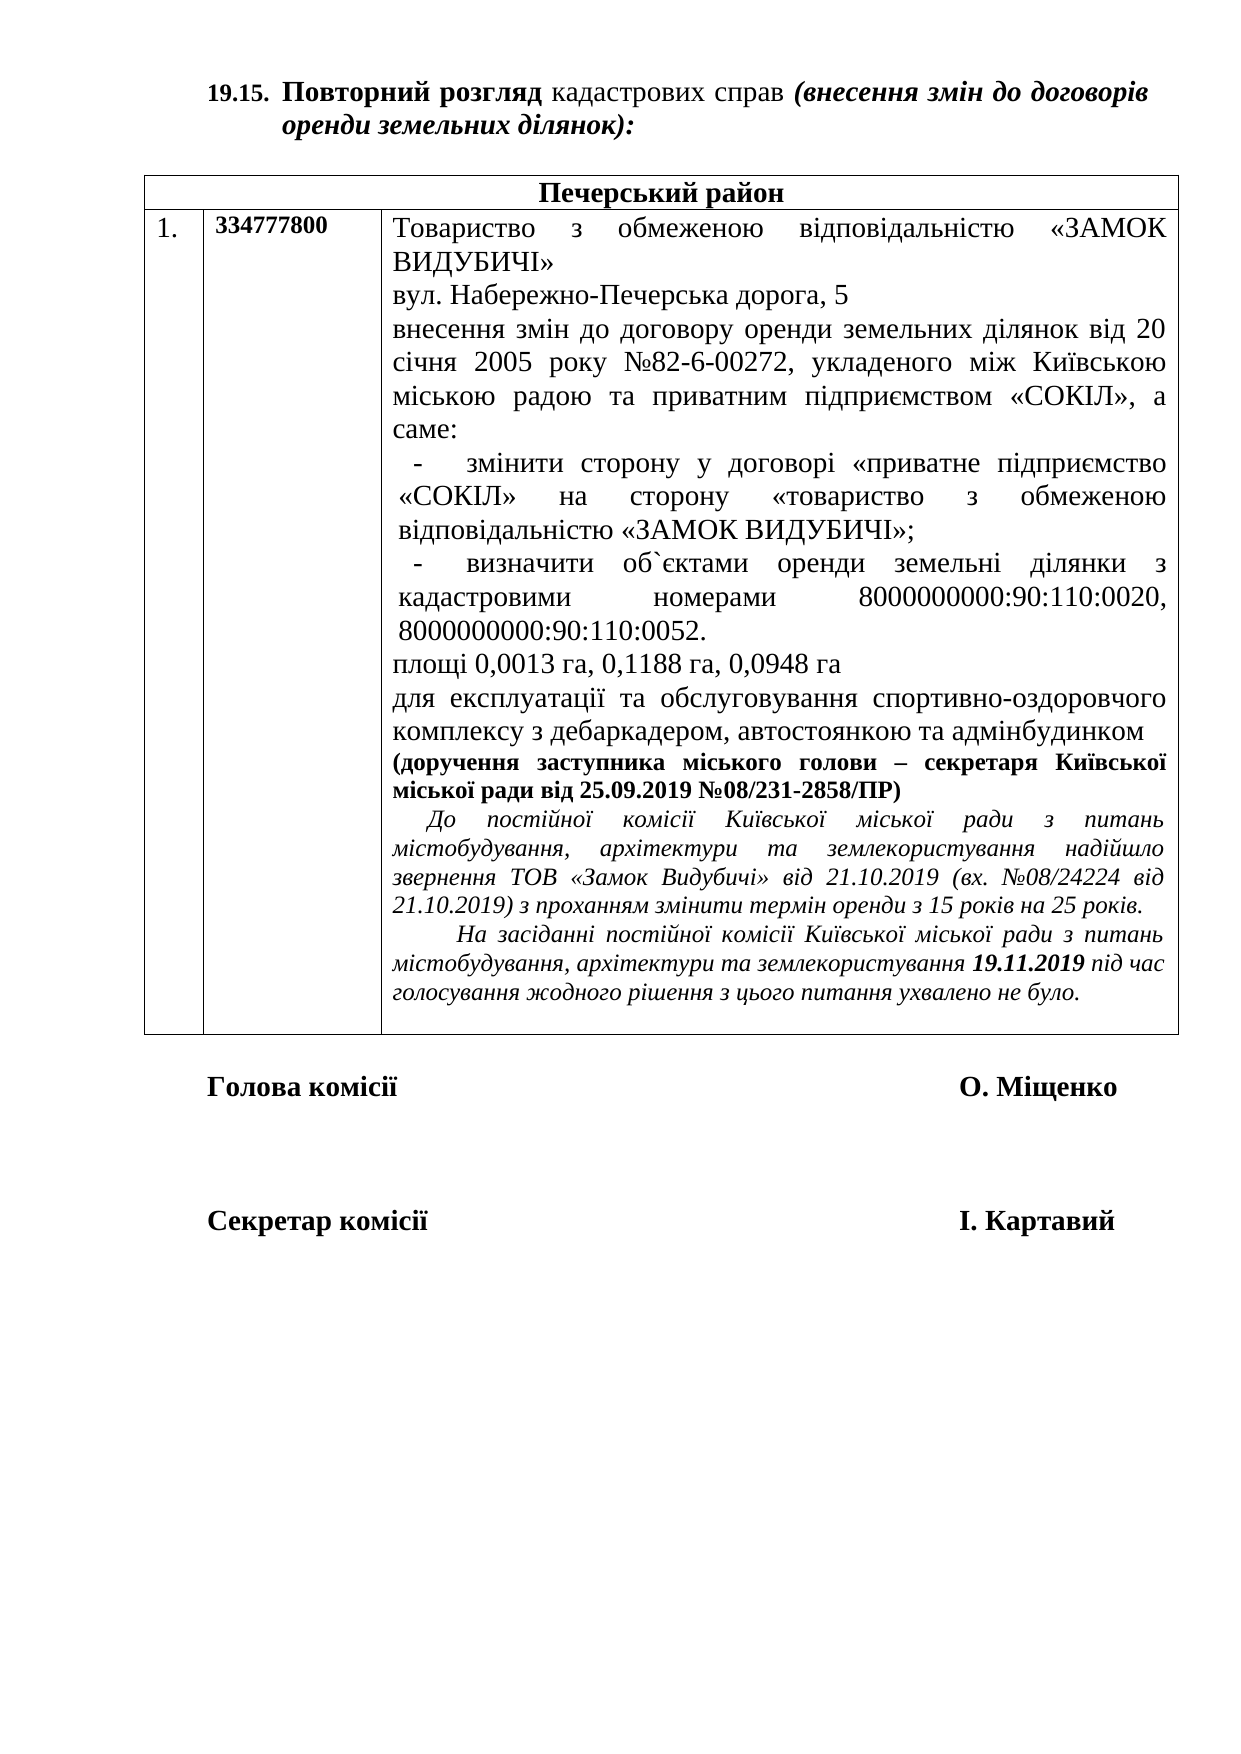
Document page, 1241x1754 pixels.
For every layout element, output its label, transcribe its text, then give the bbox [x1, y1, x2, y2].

text Голова комісії О. Міщенко [148, 1069, 1151, 1102]
table_cell Товариство з обмеженою відповідальністю «ЗАМОК ВИДУБИЧІ» вул. Набережно-Печерська дорога, 5 внесення змін до договору оренди земельних ділянок від 20 січня 2005 року №82-6-00272, укладеного між Київською міською радою та приватним підприємством «СОКІЛ», а саме: змінити сторону у договорі «приватне підприємство «СОКІЛ» на сторону «товариство з обмеженою відповідальністю «ЗАМОК ВИДУБИЧІ»; визначити об`єктами оренди земельні ділянки з кадастровими номерами 8000000000:90:110:0020, 8000000000:90:110:0052. площі 0,0013 га, 0,1188 га, 0,0948 га для експлуатації та обслуговування спортивно-оздоровчого комплексу з дебаркадером, автостоянкою та адмінбудинком (доручення заступника міського голови – секретаря Київської міської ради від 25.09.2019 №08/231-2858/ПР) До постійної комісії Київської міської ради з питань містобудування, архітектури та землекористування надійшло звернення ТОВ «Замок Видубичі» від 21.10.2019 (вх. №08/24224 від 21.10.2019) з проханням змінити термін оренди з 15 років на 25 років. На засіданні постійної комісії Київської міської ради з питань містобудування, архітектури та землекористування 19.11.2019 під час голосування жодного рішення з цього питання ухвалено не було. [382, 210, 1178, 1034]
table_cell [145, 210, 203, 1034]
list Повторний розгляд кадастрових справ (внесення змін до договорів оренди земельних ділянок): [207, 74, 1151, 141]
table_header Печерський район [145, 176, 1178, 209]
table_cell 334777800 [204, 210, 381, 1034]
text Секретар комісії І. Картавий [148, 1203, 1151, 1237]
